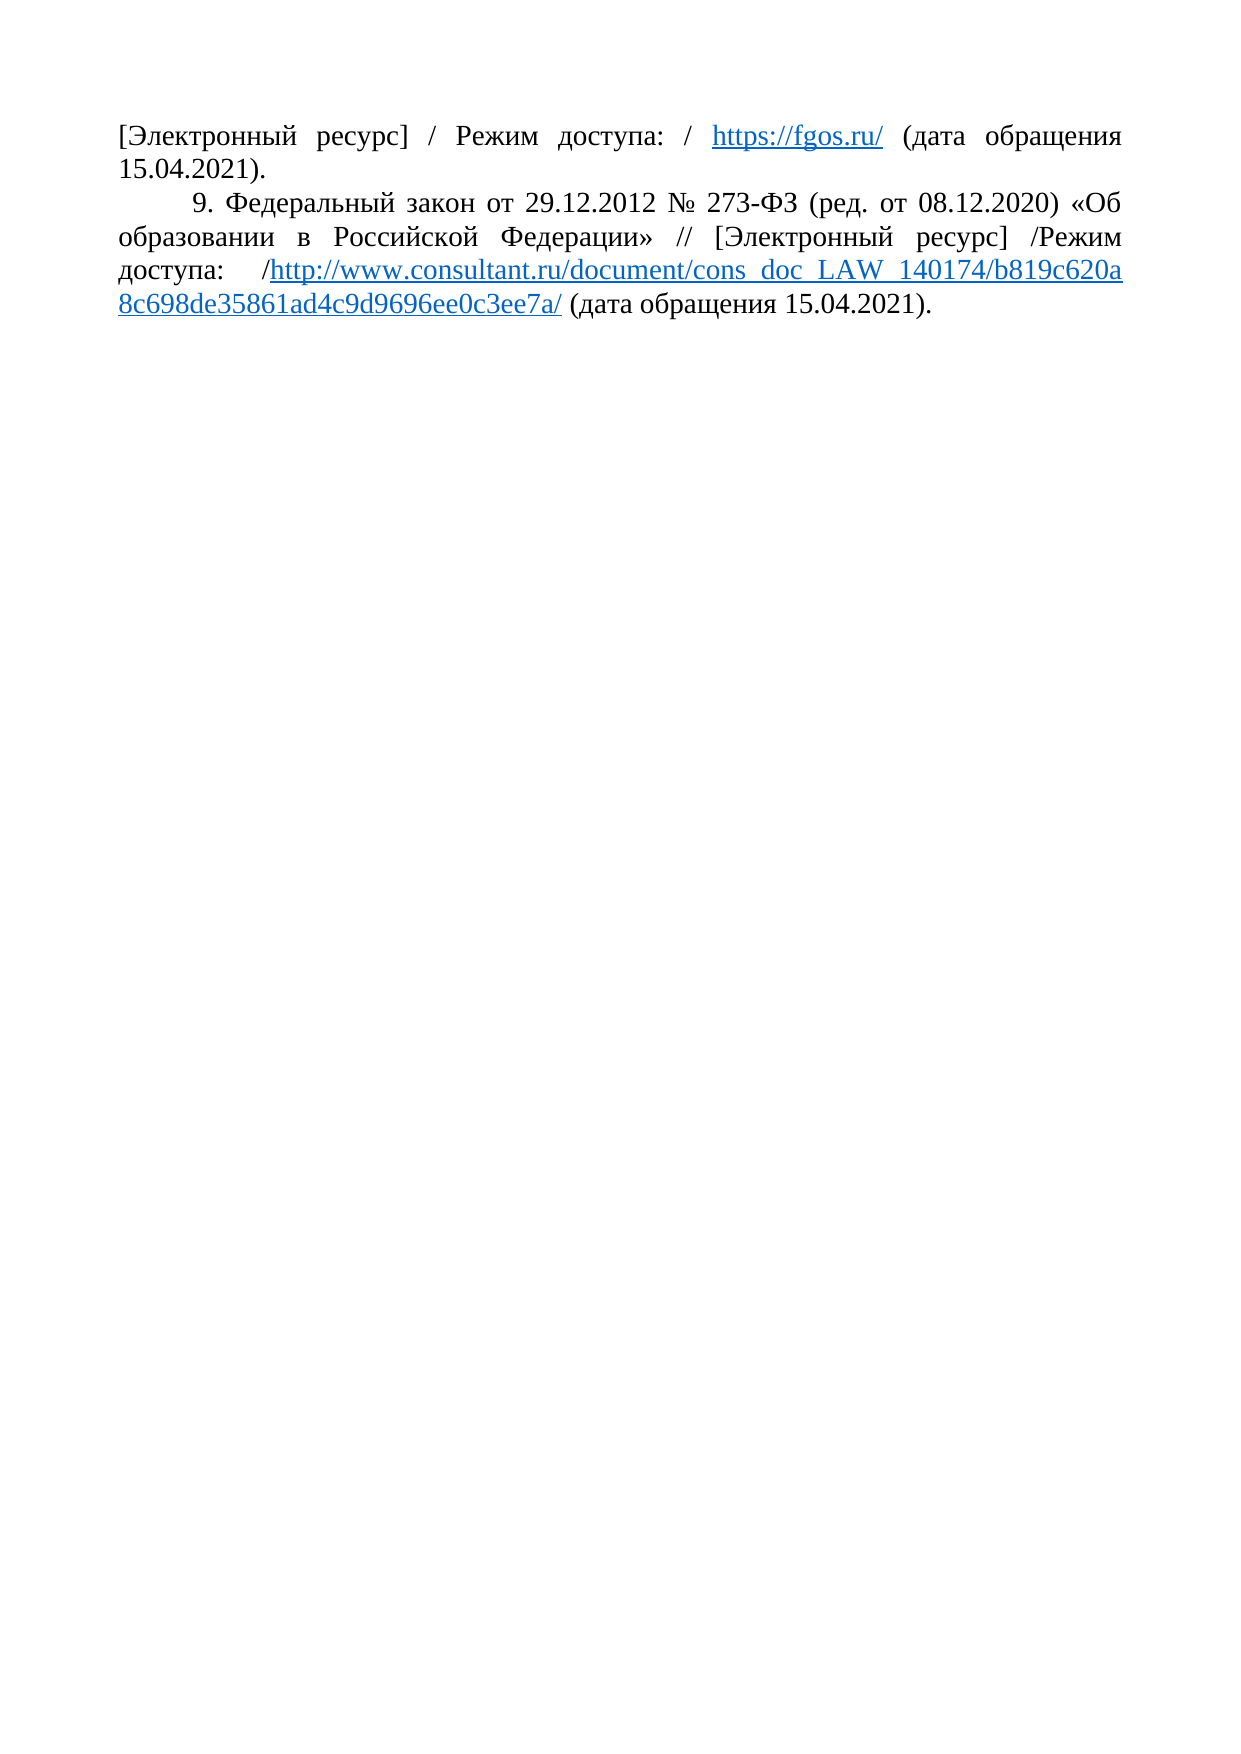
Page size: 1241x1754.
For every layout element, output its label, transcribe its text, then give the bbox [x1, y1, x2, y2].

text 9. Федеральный закон от 29.12.2012 № 273-ФЗ (ред. от 08.12.2020) «Об образовании в Российской Федерации» // [Электронный ресурс] /Режим доступа: /http://www.consultant.ru/document/cons_doc_LAW_140174/b819c620a 8c698de35861ad4c9d9696ee0c3ee7a/ (дата обращения 15.04.2021). [118, 185, 1122, 319]
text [118, 118, 1122, 185]
